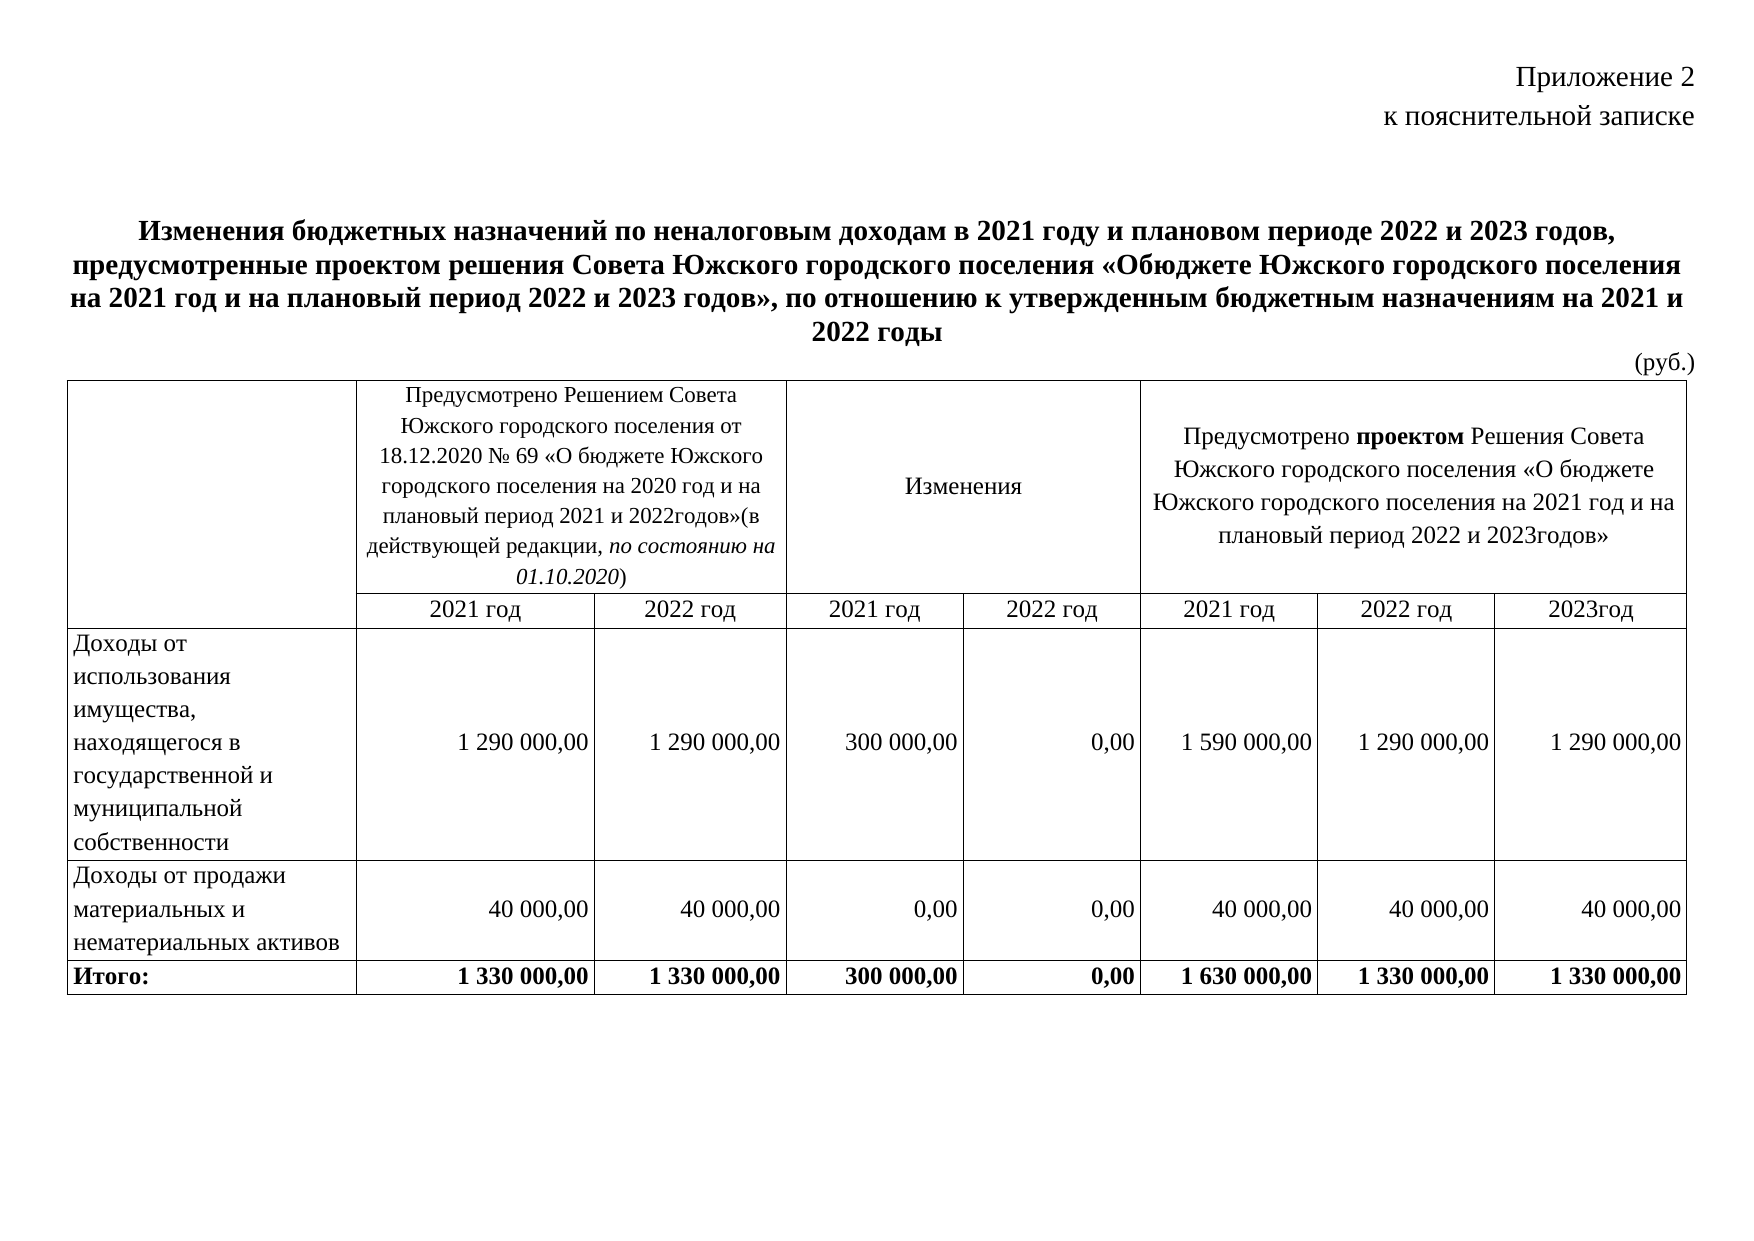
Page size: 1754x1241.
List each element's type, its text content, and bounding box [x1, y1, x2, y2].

table_cell 1 330 000,00 [1318, 961, 1494, 994]
text Изменения бюджетных назначений по неналоговым доходам в 2021 году и плановом периоде 2022 и 2023 годов, предусмотренные проектом решения Совета Южского городского поселения «Обюджете Южского городского поселения на 2021 год и на плановый период 2022 и 2023 годов», по отношению к утвержденным бюджетным назначениям на 2021 и 2022 годы [59, 213, 1695, 347]
table_cell Доходы от использования имущества, находящегося в государственной и муниципальной собственности [68, 629, 356, 859]
table_cell 300 000,00 [787, 629, 963, 859]
table_cell 2021 год [787, 594, 963, 627]
table_cell Доходы от продажи материальных и нематериальных активов [68, 861, 356, 960]
table_cell 1 630 000,00 [1141, 961, 1317, 994]
table_cell 0,00 [787, 861, 963, 960]
table_header Предусмотрено проектом Решения Совета Южского городского поселения «О бюджете Южского городского поселения на 2021 год и на плановый период 2022 и 2023годов» [1141, 381, 1686, 593]
table_cell 1 290 000,00 [595, 629, 786, 859]
table_cell 1 330 000,00 [595, 961, 786, 994]
table_cell 1 590 000,00 [1141, 629, 1317, 859]
table_cell 40 000,00 [1318, 861, 1494, 960]
table_cell 40 000,00 [1141, 861, 1317, 960]
text Приложение 2 [59, 59, 1695, 93]
table_cell 2021 год [357, 594, 594, 627]
table_cell 2022 год [1318, 594, 1494, 627]
table_cell 40 000,00 [595, 861, 786, 960]
table_cell 40 000,00 [1495, 861, 1686, 960]
table_cell 300 000,00 [787, 961, 963, 994]
table_cell 1 290 000,00 [357, 629, 594, 859]
table_cell 2022 год [964, 594, 1140, 627]
table_cell 2022 год [595, 594, 786, 627]
table_header Предусмотрено Решением Совета Южского городского поселения от 18.12.2020 № 69 «О бюджете Южского городского поселения на 2020 год и на плановый период 2021 и 2022годов»(в действующей редакции, по состоянию на 01.10.2020) [357, 381, 786, 593]
table_cell 0,00 [964, 861, 1140, 960]
table_cell 1 290 000,00 [1495, 629, 1686, 859]
table_cell 2021 год [1141, 594, 1317, 627]
table_cell 40 000,00 [357, 861, 594, 960]
table_cell 1 330 000,00 [357, 961, 594, 994]
table_cell 1 290 000,00 [1318, 629, 1494, 859]
table_cell Итого: [68, 961, 356, 994]
table_header [68, 381, 356, 627]
text (руб.) [59, 347, 1695, 376]
table_cell 2023год [1495, 594, 1686, 627]
table_cell 1 330 000,00 [1495, 961, 1686, 994]
table_cell 0,00 [964, 629, 1140, 859]
table_header Изменения [787, 381, 1140, 593]
table_cell 0,00 [964, 961, 1140, 994]
text к пояснительной записке [59, 98, 1695, 131]
